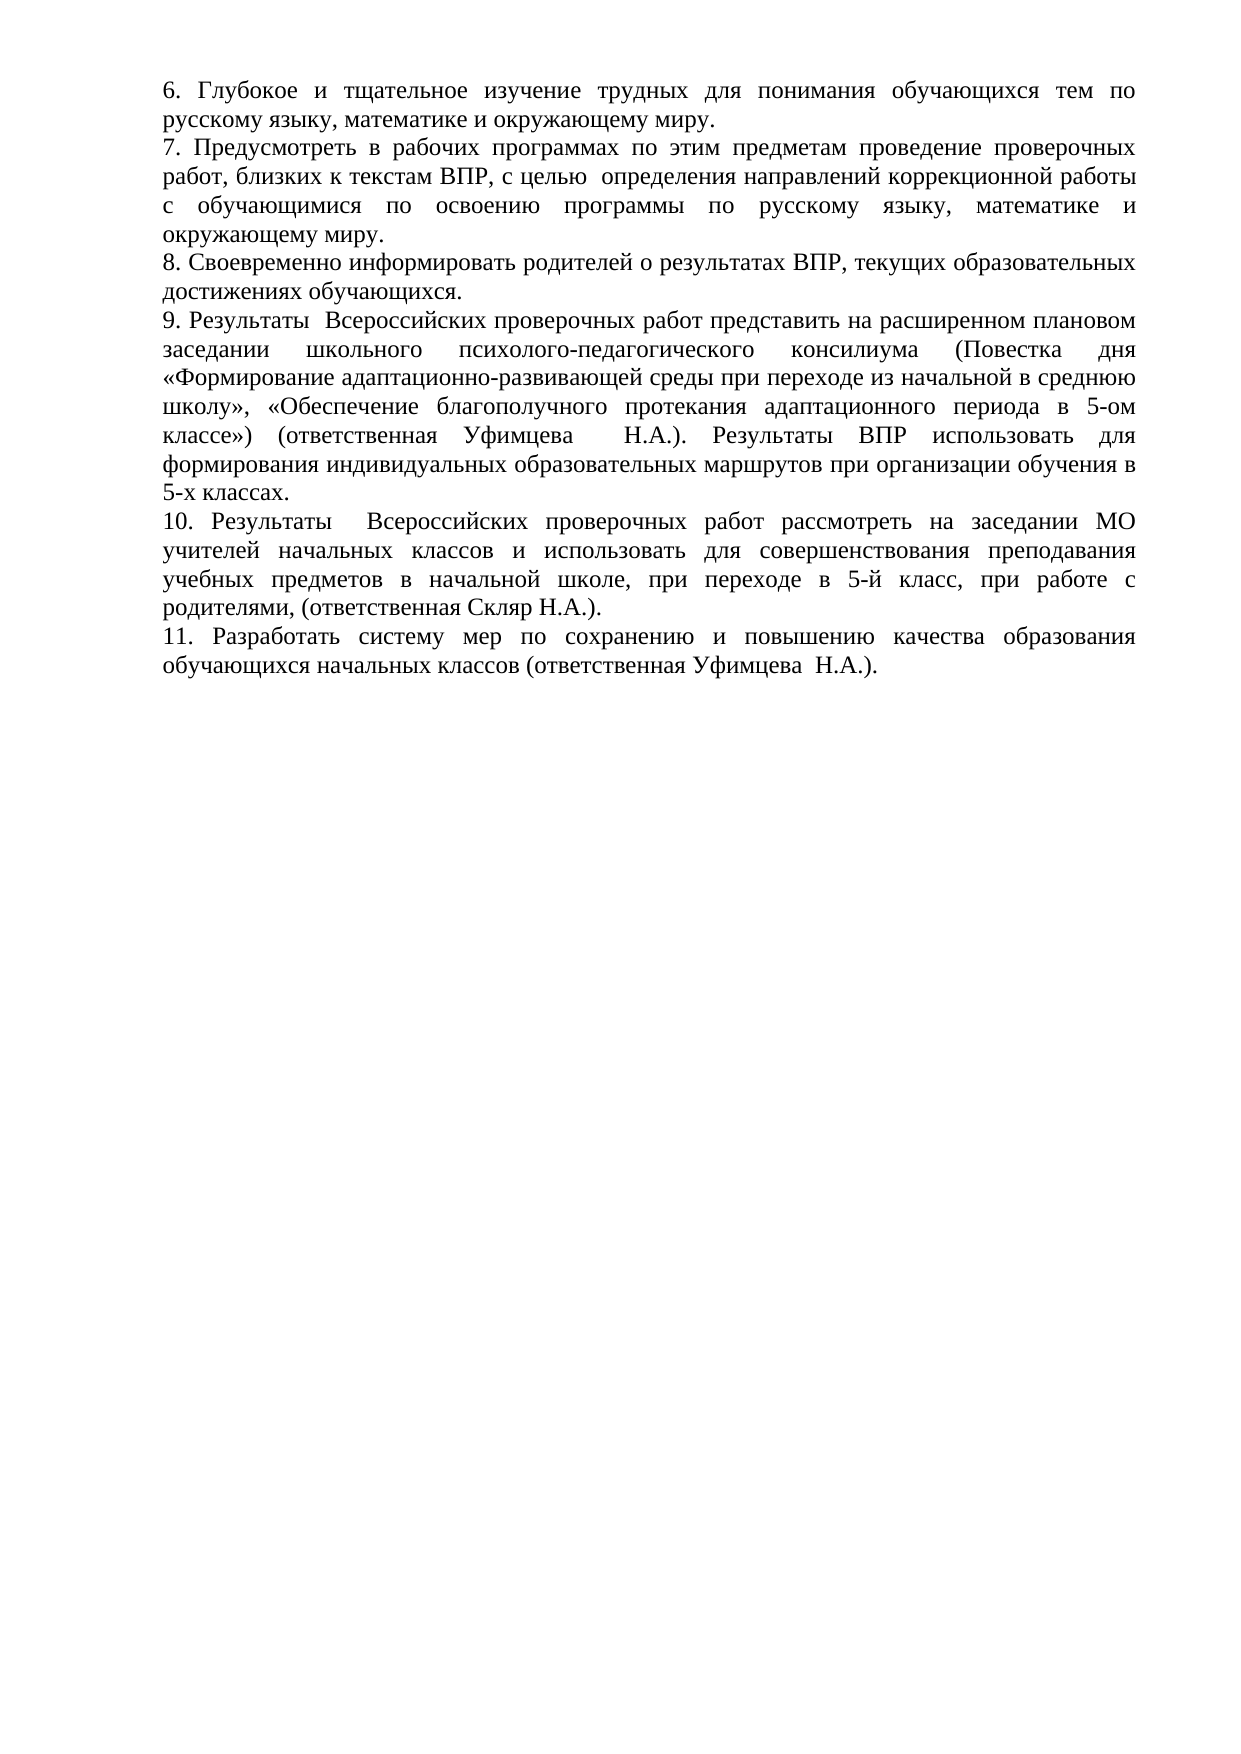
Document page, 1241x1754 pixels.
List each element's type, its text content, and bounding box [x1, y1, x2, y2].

text 9. Результаты Всероссийских проверочных работ представить на расширенном плановом заседании школьного психолого-педагогического консилиума (Повестка дня «Формирование адаптационно-развивающей среды при переходе из начальной в среднюю школу», «Обеспечение благополучного протекания адаптационного периода в 5-ом классе») (ответственная Уфимцева Н.А.). Результаты ВПР использовать для формирования индивидуальных образовательных маршрутов при организации обучения в 5-х классах. [162, 305, 1137, 506]
text 11. Разработать систему мер по сохранению и повышению качества образования обучающихся начальных классов (ответственная Уфимцева Н.А.). [162, 621, 1137, 679]
text 7. Предусмотреть в рабочих программах по этим предметам проведение проверочных работ, близких к текстам ВПР, с целью определения направлений коррекционной работы с обучающимися по освоению программы по русскому языку, математике и окружающему миру. [162, 132, 1137, 247]
text 6. Глубокое и тщательное изучение трудных для понимания обучающихся тем по русскому языку, математике и окружающему миру. [162, 75, 1137, 132]
text 8. Своевременно информировать родителей о результатах ВПР, текущих образовательных достижениях обучающихся. [162, 247, 1137, 305]
text 10. Результаты Всероссийских проверочных работ рассмотреть на заседании МО учителей начальных классов и использовать для совершенствования преподавания учебных предметов в начальной школе, при переходе в 5-й класс, при работе с родителями, (ответственная Скляр Н.А.). [162, 506, 1137, 621]
